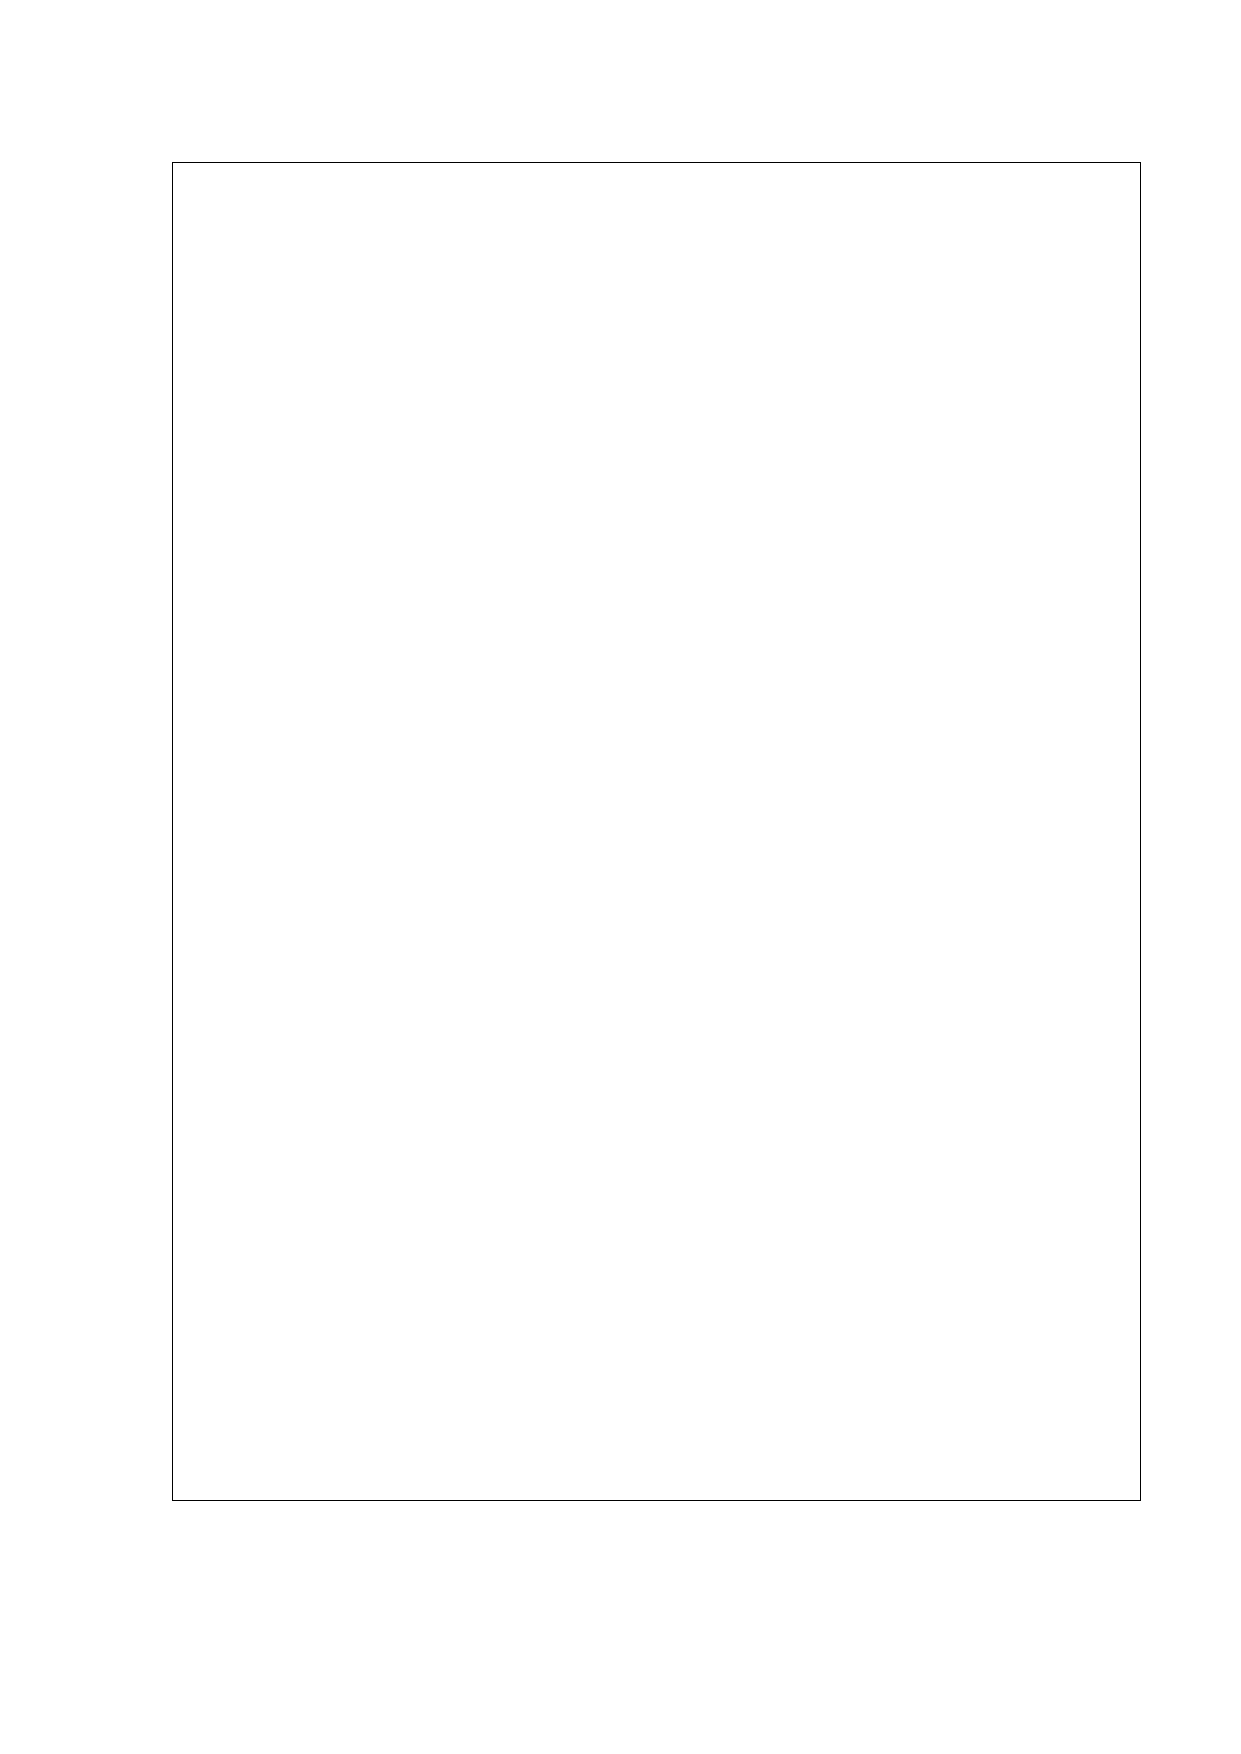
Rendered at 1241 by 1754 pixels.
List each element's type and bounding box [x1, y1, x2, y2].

table_cell [173, 163, 1140, 1500]
